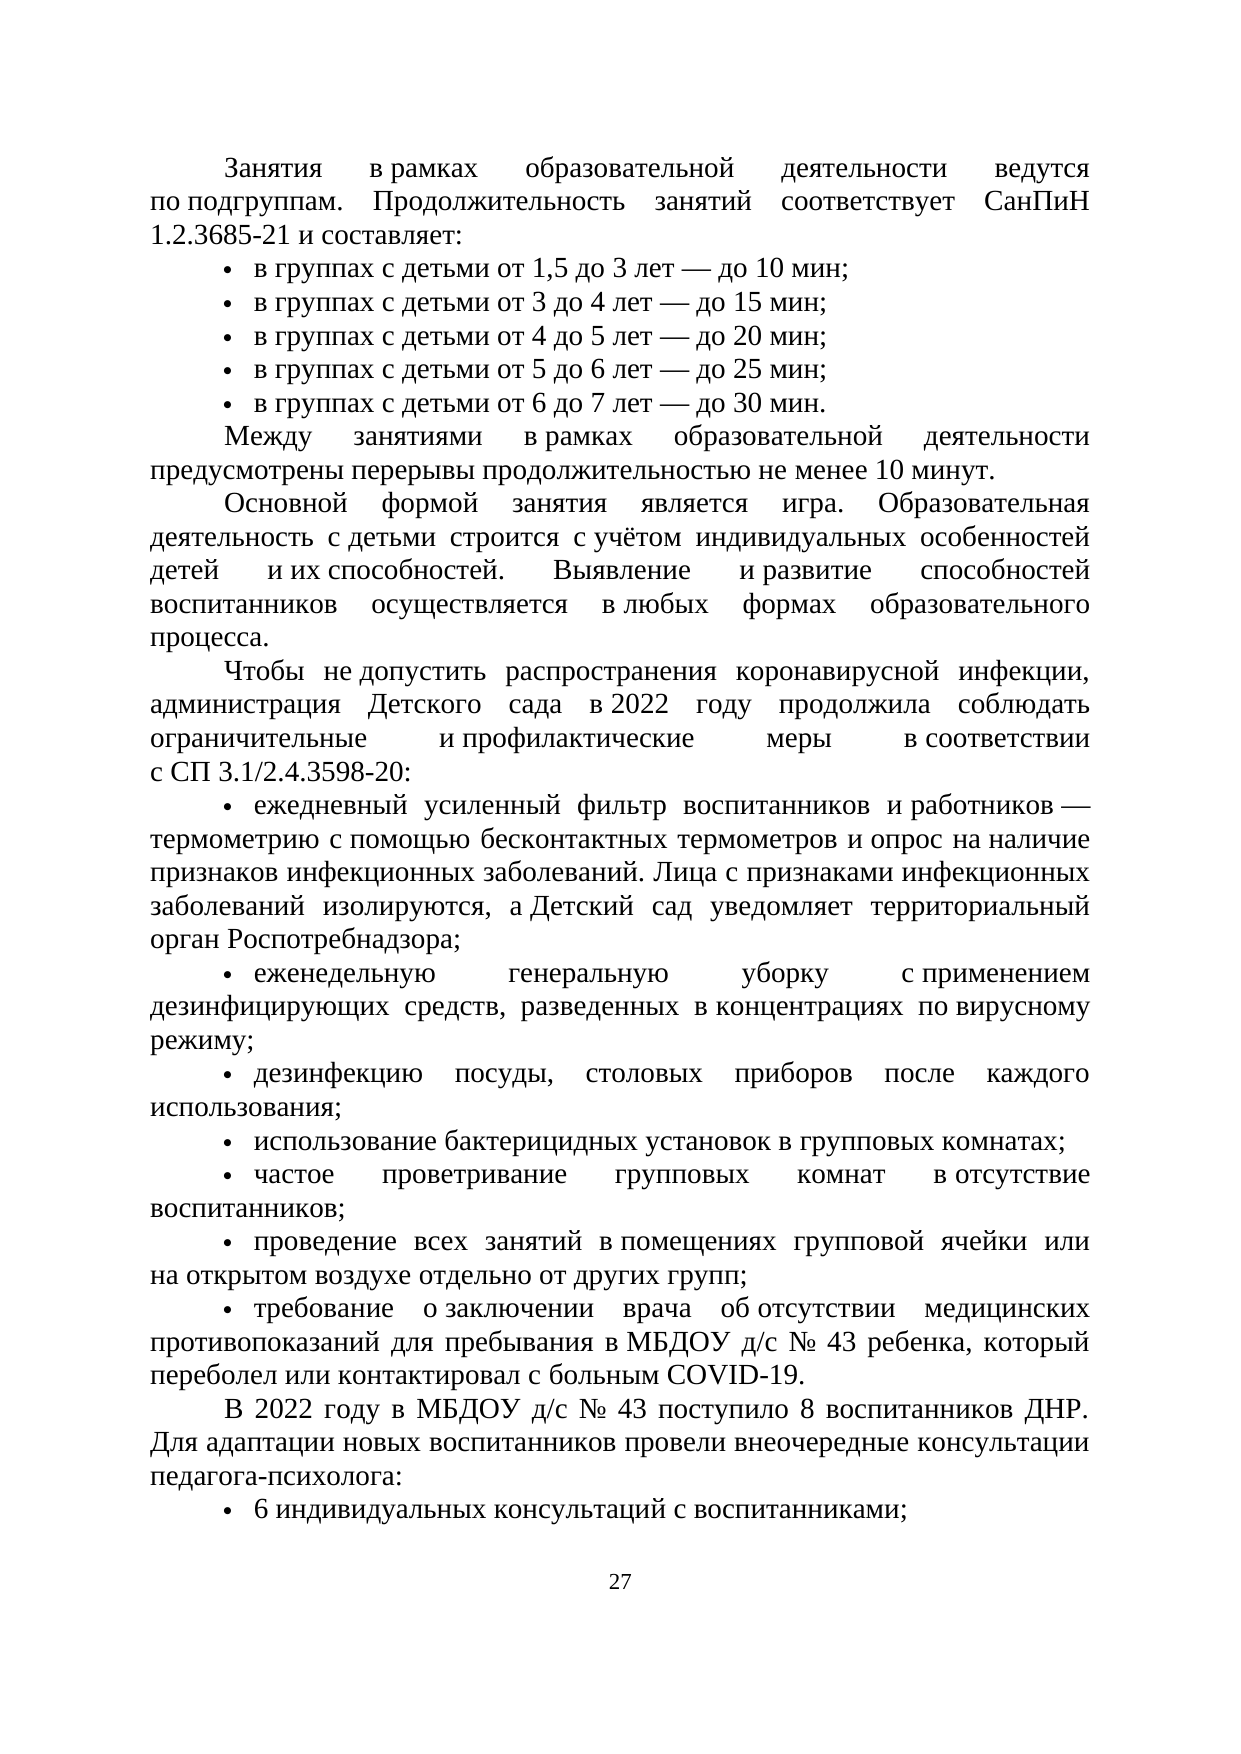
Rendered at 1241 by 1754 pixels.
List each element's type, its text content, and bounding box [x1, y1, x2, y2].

list требование о заключении врача об отсутствии медицинских противопоказаний для пребывания в МБДОУ д/с № 43 ребенка, который переболел или контактировал с больным COVID-19. [150, 1290, 1090, 1391]
list 6 индивидуальных консультаций с воспитанниками; [150, 1492, 1090, 1525]
list в группах с детьми от 6 до 7 лет — до 30 мин. [150, 385, 1090, 418]
list в группах с детьми от 4 до 5 лет — до 20 мин; [150, 318, 1090, 351]
list ежедневный усиленный фильтр воспитанников и работников — термометрию с помощью бесконтактных термометров и опрос на наличие признаков инфекционных заболеваний. Лица с признаками инфекционных заболеваний изолируются, а Детский сад уведомляет территориальный орган Роспотребнадзора; [150, 787, 1090, 955]
list дезинфекцию посуды, столовых приборов после каждого использования; [150, 1056, 1090, 1123]
list в группах с детьми от 1,5 до 3 лет — до 10 мин; [150, 251, 1090, 284]
text Основной формой занятия является игра. Образовательная деятельность с детьми строится с учётом индивидуальных особенностей детей и их способностей. Выявление и развитие способностей воспитанников осуществляется в любых формах образовательного процесса. [150, 485, 1090, 653]
list частое проветривание групповых комнат в отсутствие воспитанников; [150, 1156, 1090, 1223]
list использование бактерицидных установок в групповых комнатах; [150, 1123, 1090, 1156]
text Между занятиями в рамках образовательной деятельности предусмотрены перерывы продолжительностью не менее 10 минут. [150, 418, 1090, 485]
list проведение всех занятий в помещениях групповой ячейки или на открытом воздухе отдельно от других групп; [150, 1223, 1090, 1290]
text Занятия в рамках образовательной деятельности ведутся по подгруппам. Продолжительность занятий соответствует СанПиН 1.2.3685-21 и составляет: [150, 150, 1090, 251]
list в группах с детьми от 5 до 6 лет — до 25 мин; [150, 351, 1090, 385]
text Чтобы не допустить распространения коронавирусной инфекции, администрация Детского сада в 2022 году продолжила соблюдать ограничительные и профилактические меры в соответствии с СП 3.1/2.4.3598-20: [150, 653, 1090, 787]
text В 2022 году в МБДОУ д/с № 43 поступило 8 воспитанников ДНР. Для адаптации новых воспитанников провели внеочередные консультации педагога-психолога: [150, 1391, 1090, 1492]
list еженедельную генеральную уборку с применением дезинфицирующих средств, разведенных в концентрациях по вирусному режиму; [150, 955, 1090, 1056]
list в группах с детьми от 3 до 4 лет — до 15 мин; [150, 284, 1090, 318]
